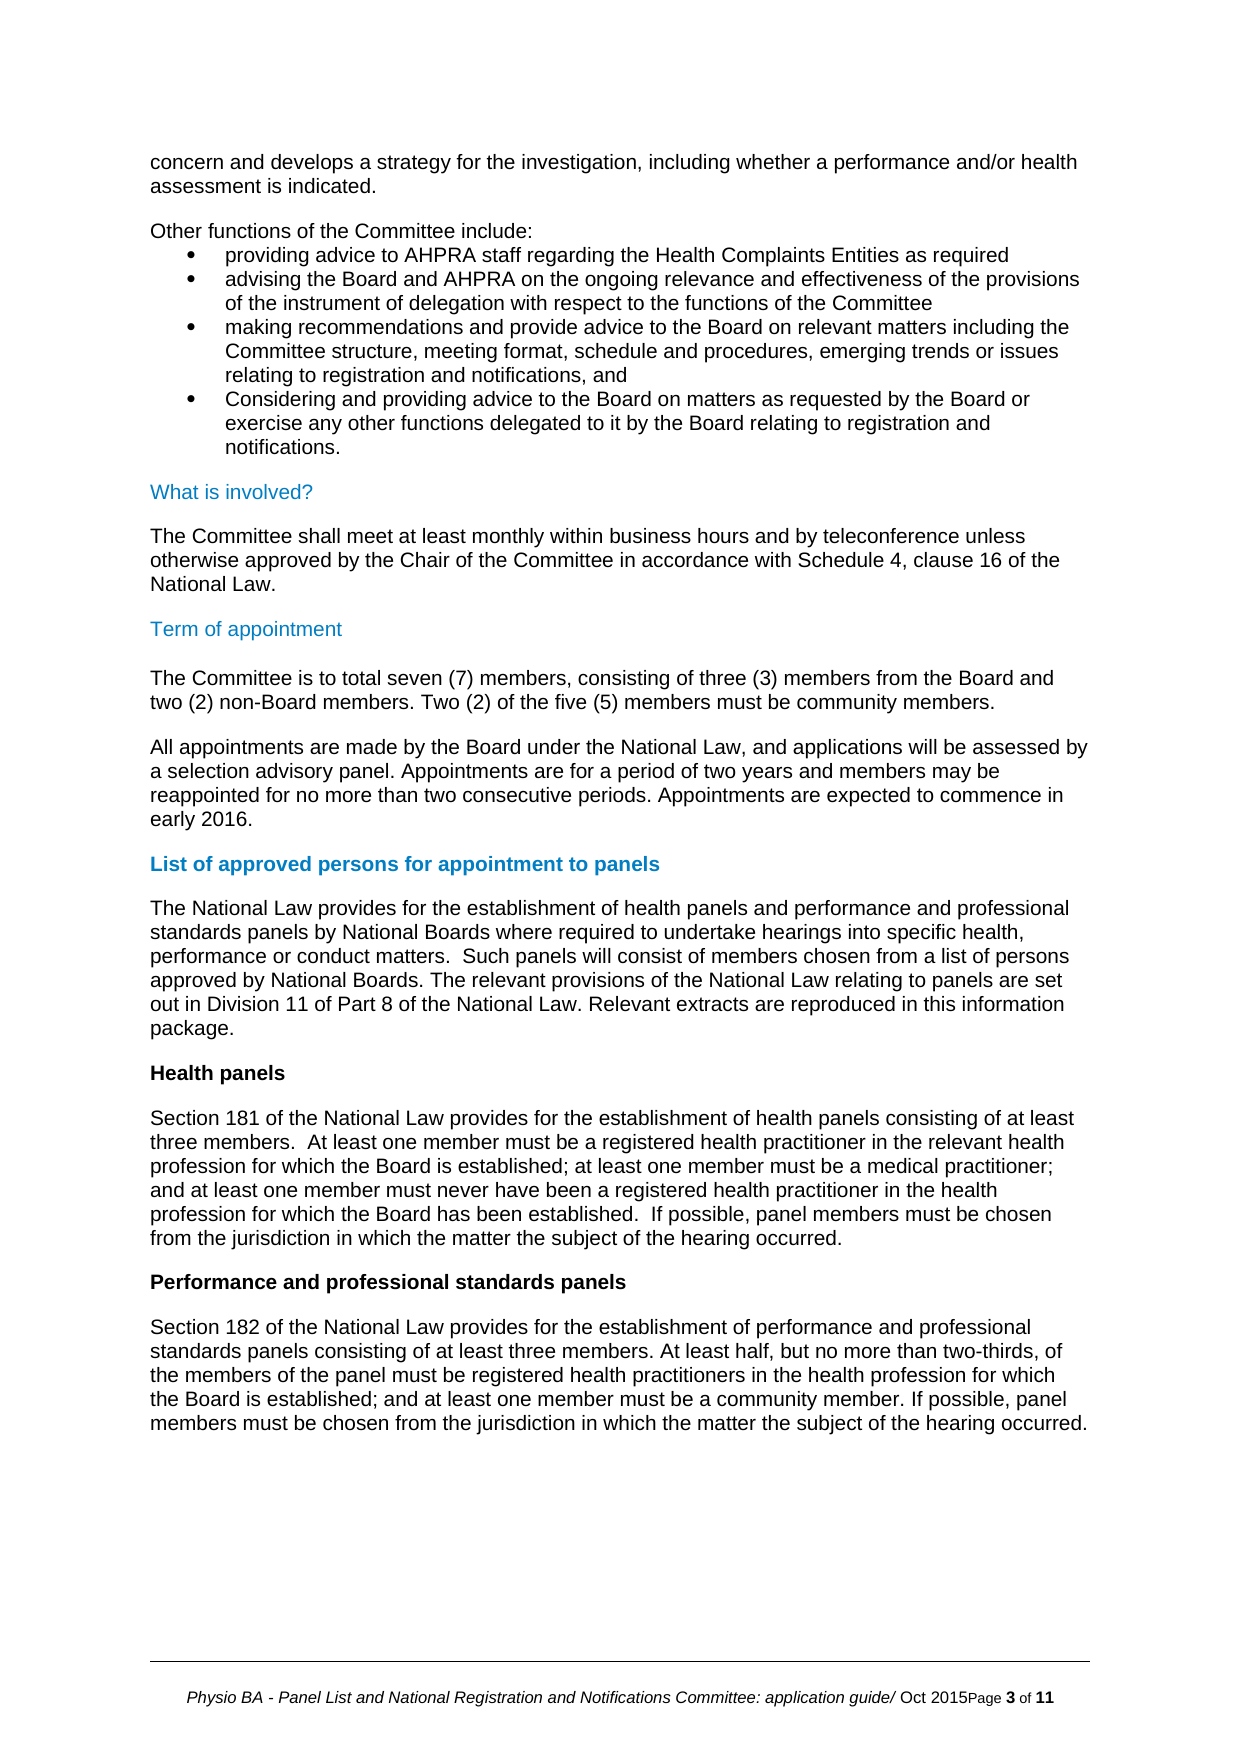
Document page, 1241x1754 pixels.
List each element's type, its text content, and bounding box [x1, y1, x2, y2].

text providing advice to AHPRA staff regarding the Health Complaints Entities as required [187, 243, 1090, 267]
subtitle Health panels [150, 1061, 1090, 1085]
text Considering and providing advice to the Board on matters as requested by the Board or exercise any other functions delegated to it by the Board relating to registration and notifications. [187, 387, 1090, 459]
text making recommendations and provide advice to the Board on relevant matters including the Committee structure, meeting format, schedule and procedures, emerging trends or issues relating to registration and notifications, and [187, 315, 1090, 387]
text advising the Board and AHPRA on the ongoing relevance and effectiveness of the provisions of the instrument of delegation with respect to the functions of the Committee [187, 267, 1090, 315]
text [150, 150, 1090, 198]
text Section 182 of the National Law provides for the establishment of performance and professional standards panels consisting of at least three members. At least half, but no more than two-thirds, of the members of the panel must be registered health practitioners in the health profession for which the Board is established; and at least one member must be a community member. If possible, panel members must be chosen from the jurisdiction in which the matter the subject of the hearing occurred. [150, 1315, 1090, 1435]
subtitle List of approved persons for appointment to panels [150, 851, 1090, 875]
subtitle Performance and professional standards panels [150, 1270, 1090, 1294]
text Section 181 of the National Law provides for the establishment of health panels consisting of at least three members. At least one member must be a registered health practitioner in the relevant health profession for which the Board is established; at least one member must be a medical practitioner; and at least one member must never have been a registered health practitioner in the health profession for which the Board has been established. If possible, panel members must be chosen from the jurisdiction in which the matter the subject of the hearing occurred. [150, 1106, 1090, 1249]
subtitle Term of appointment [150, 617, 1090, 641]
text Other functions of the Committee include: [150, 219, 1090, 243]
text The National Law provides for the establishment of health panels and performance and professional standards panels by National Boards where required to undertake hearings into specific health, performance or conduct matters. Such panels will consist of members chosen from a list of persons approved by National Boards. The relevant provisions of the National Law relating to panels are set out in Division 11 of Part 8 of the National Law. Relevant extracts are reproduced in this information package. [150, 896, 1090, 1040]
text The Committee shall meet at least monthly within business hours and by teleconference unless otherwise approved by the Chair of the Committee in accordance with Schedule 4, clause 16 of the National Law. [150, 524, 1090, 596]
text The Committee is to total seven (7) members, consisting of three (3) members from the Board and two (2) non-Board members. Two (2) of the five (5) members must be community members. [150, 666, 1090, 714]
text All appointments are made by the Board under the National Law, and applications will be assessed by a selection advisory panel. Appointments are for a period of two years and members may be reappointed for no more than two consecutive periods. Appointments are expected to commence in early 2016. [150, 735, 1090, 831]
subtitle What is involved? [150, 479, 1090, 503]
